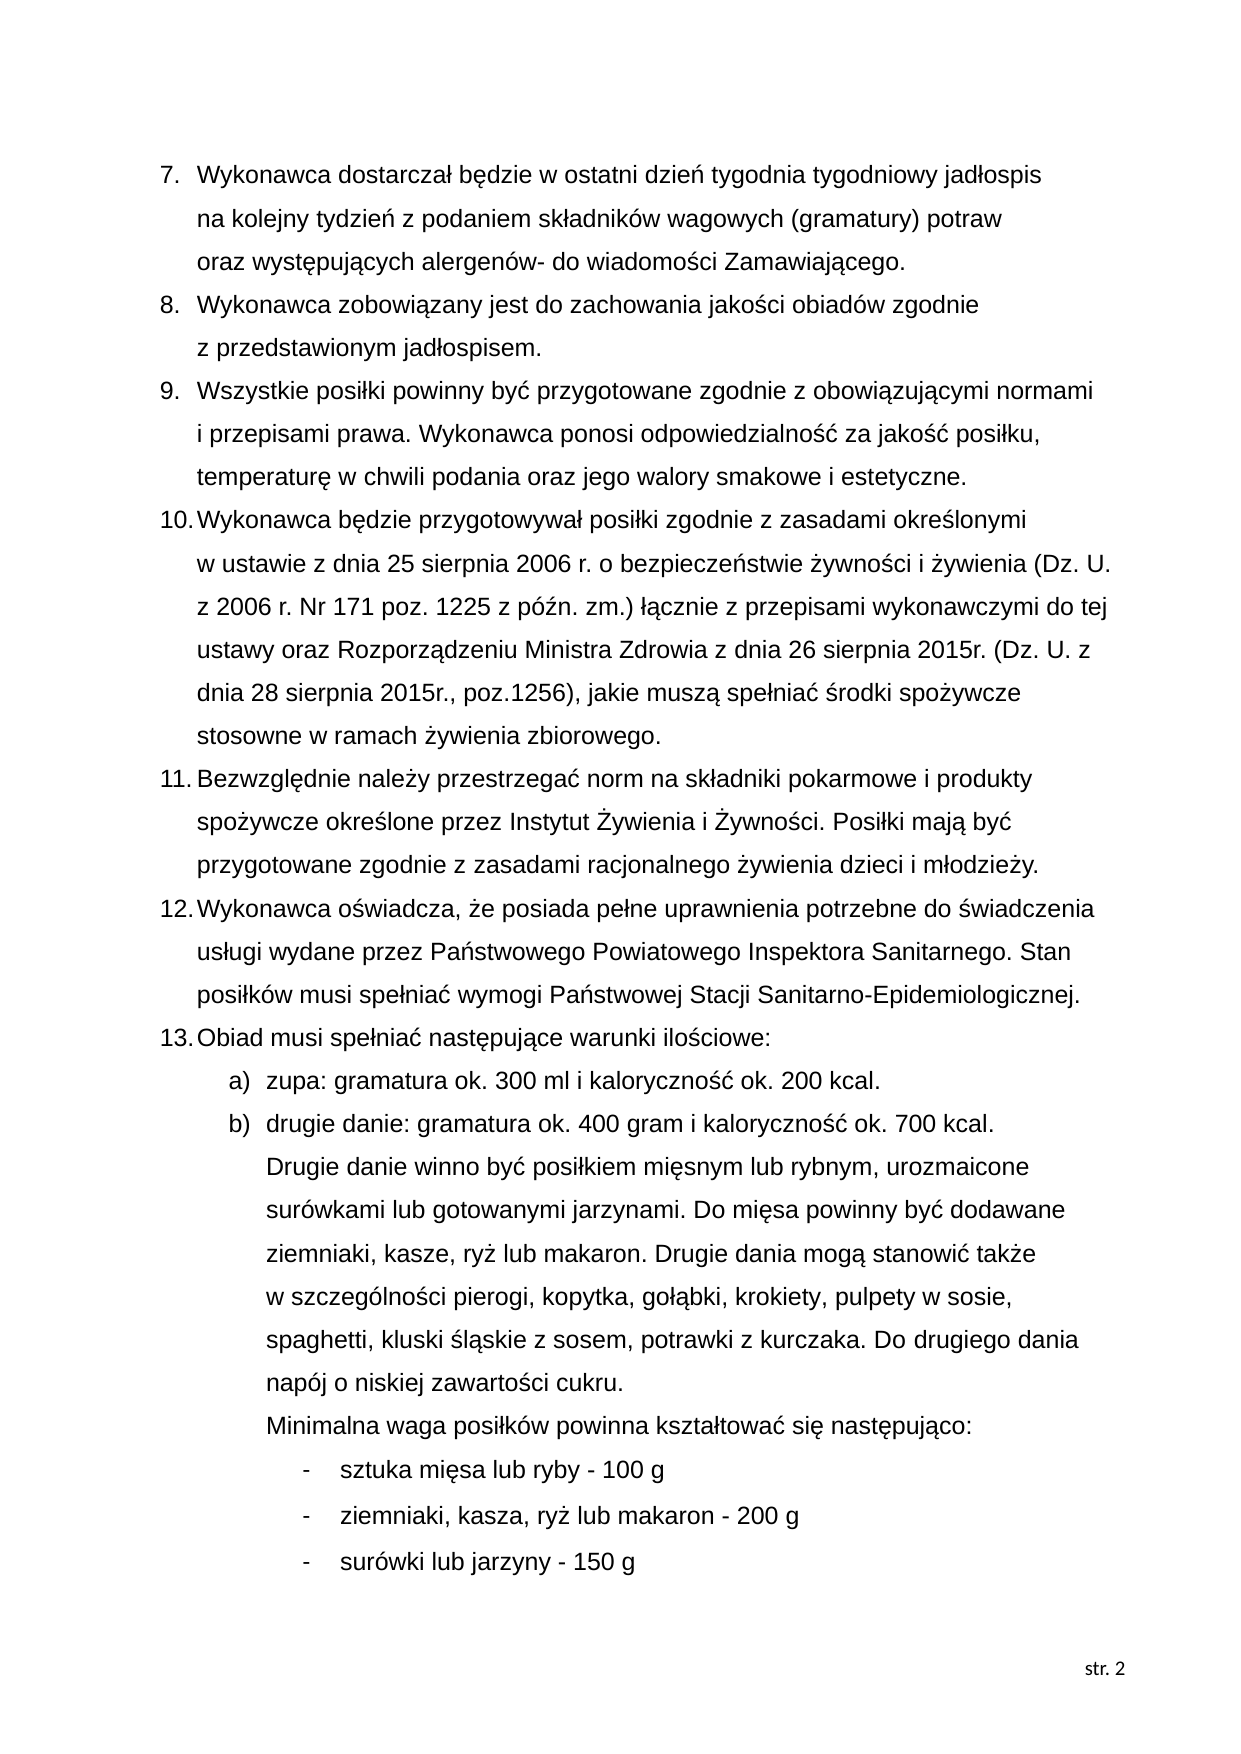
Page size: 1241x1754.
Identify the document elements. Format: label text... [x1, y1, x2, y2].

list zupa: gramatura ok. 300 ml i kaloryczność ok. 200 kcal. [228, 1066, 1125, 1095]
list Wykonawca będzie przygotowywał posiłki zgodnie z zasadami określonymi w ustawie z dnia 25 sierpnia 2006 r. o bezpieczeństwie żywności i żywienia (Dz. U. z 2006 r. Nr 171 poz. 1225 z późn. zm.) łącznie z przepisami wykonawczymi do tej ustawy oraz Rozporządzeniu Ministra Zdrowia z dnia 26 sierpnia 2015r. (Dz. U. z dnia 28 sierpnia 2015r., poz.1256), jakie muszą spełniać środki spożywcze stosowne w ramach żywienia zbiorowego. [159, 505, 1125, 750]
list ziemniaki, kasza, ryż lub makaron - 200 g [302, 1500, 1125, 1530]
list sztuka mięsa lub ryby - 100 g [302, 1454, 1125, 1485]
list Bezwzględnie należy przestrzegać norm na składniki pokarmowe i produkty spożywcze określone przez Instytut Żywienia i Żywności. Posiłki mają być przygotowane zgodnie z zasadami racjonalnego żywienia dzieci i młodzieży. [159, 764, 1125, 879]
text Minimalna waga posiłków powinna kształtować się następująco: [266, 1411, 1125, 1440]
list surówki lub jarzyny - 150 g [302, 1546, 1125, 1576]
list drugie danie: gramatura ok. 400 gram i kaloryczność ok. 700 kcal. [228, 1109, 1125, 1138]
list Wykonawca dostarczał będzie w ostatni dzień tygodnia tygodniowy jadłospis na kolejny tydzień z podaniem składników wagowych (gramatury) potraw oraz występujących alergenów- do wiadomości Zamawiającego. [159, 160, 1125, 275]
list Wykonawca zobowiązany jest do zachowania jakości obiadów zgodnie z przedstawionym jadłospisem. [159, 290, 1125, 362]
text Drugie danie winno być posiłkiem mięsnym lub rybnym, urozmaicone surówkami lub gotowanymi jarzynami. Do mięsa powinny być dodawane ziemniaki, kasze, ryż lub makaron. Drugie dania mogą stanowić także w szczególności pierogi, kopytka, gołąbki, krokiety, pulpety w sosie, spaghetti, kluski śląskie z sosem, potrawki z kurczaka. Do drugiego dania napój o niskiej zawartości cukru. [266, 1152, 1125, 1397]
list Wszystkie posiłki powinny być przygotowane zgodnie z obowiązującymi normami i przepisami prawa. Wykonawca ponosi odpowiedzialność za jakość posiłku, temperaturę w chwili podania oraz jego walory smakowe i estetyczne. [159, 376, 1125, 491]
list Obiad musi spełniać następujące warunki ilościowe: [159, 1023, 1125, 1052]
list Wykonawca oświadcza, że posiada pełne uprawnienia potrzebne do świadczenia usługi wydane przez Państwowego Powiatowego Inspektora Sanitarnego. Stan posiłków musi spełniać wymogi Państwowej Stacji Sanitarno-Epidemiologicznej. [159, 893, 1125, 1008]
